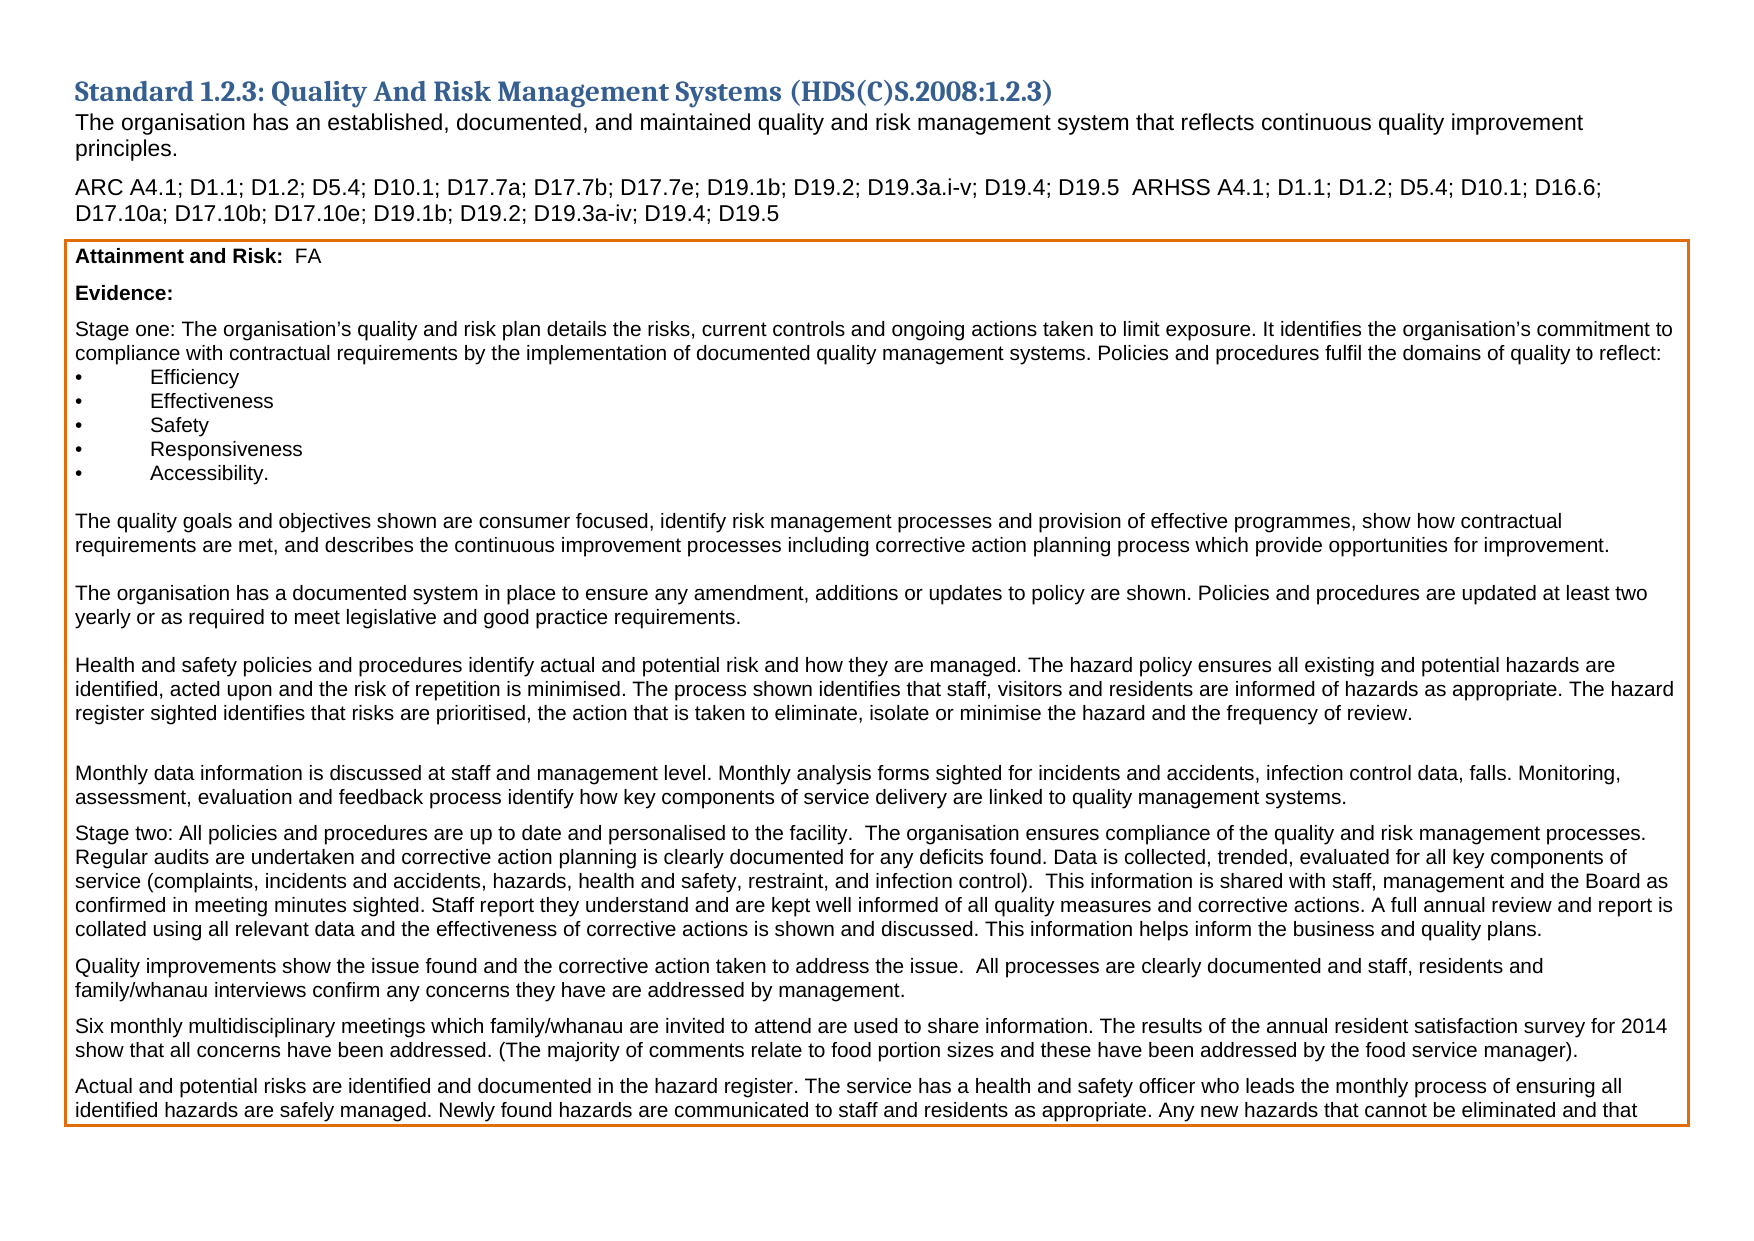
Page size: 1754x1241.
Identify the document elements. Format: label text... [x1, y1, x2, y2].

text ARC A4.1; D1.1; D1.2; D5.4; D10.1; D17.7a; D17.7b; D17.7e; D19.1b; D19.2; D19.3a.i-v; D19.4; D19.5 ARHSS A4.1; D1.1; D1.2; D5.4; D10.1; D16.6; D17.10a; D17.10b; D17.10e; D19.1b; D19.2; D19.3a-iv; D19.4; D19.5 [75, 174, 1679, 226]
text Stage two: All policies and procedures are up to date and personalised to the facility. The organisation ensures compliance of the quality and risk management processes. Regular audits are undertaken and corrective action planning is clearly documented for any deficits found. Data is collected, trended, evaluated for all key components of service (complaints, incidents and accidents, hazards, health and safety, restraint, and infection control). This information is shared with staff, management and the Board as confirmed in meeting minutes sighted. Staff report they understand and are kept well informed of all quality measures and corrective actions. A full annual review and report is collated using all relevant data and the effectiveness of corrective actions is shown and discussed. This information helps inform the business and quality plans. [67, 816, 1687, 941]
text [67, 1069, 1687, 1124]
text Six monthly multidisciplinary meetings which family/whanau are invited to attend are used to share information. The results of the annual resident satisfaction survey for 2014 show that all concerns have been addressed. (The majority of comments relate to food portion sizes and these have been addressed by the food service manager). [67, 1009, 1687, 1062]
text The organisation has an established, documented, and maintained quality and risk management system that reflects continuous quality improvement principles. [75, 108, 1679, 161]
text Evidence: [67, 275, 1687, 304]
text Attainment and Risk: FA [67, 242, 1687, 268]
text Stage one: The organisation’s quality and risk plan details the risks, current controls and ongoing actions taken to limit exposure. It identifies the organisation’s commitment to compliance with contractual requirements by the implementation of documented quality management systems. Policies and procedures fulfil the domains of quality to reflect: • Efficiency • Effectiveness • Safety • Responsiveness • Accessibility. The quality goals and objectives shown are consumer focused, identify risk management processes and provision of effective programmes, show how contractual requirements are met, and describes the continuous improvement processes including corrective action planning process which provide opportunities for improvement. The organisation has a documented system in place to ensure any amendment, additions or updates to policy are shown. Policies and procedures are updated at least two yearly or as required to meet legislative and good practice requirements. Health and safety policies and procedures identify actual and potential risk and how they are managed. The hazard policy ensures all existing and potential hazards are identified, acted upon and the risk of repetition is minimised. The process shown identifies that staff, visitors and residents are informed of hazards as appropriate. The hazard register sighted identifies that risks are prioritised, the action that is taken to eliminate, isolate or minimise the hazard and the frequency of review. [67, 312, 1687, 724]
text Quality improvements show the issue found and the corrective action taken to address the issue. All processes are clearly documented and staff, residents and family/whanau interviews confirm any concerns they have are addressed by management. [67, 948, 1687, 1001]
subtitle Standard 1.2.3: Quality And Risk Management Systems (HDS(C)S.2008:1.2.3) [75, 75, 1679, 108]
text Monthly data information is discussed at staff and management level. Monthly analysis forms sighted for incidents and accidents, infection control data, falls. Monitoring, assessment, evaluation and feedback process identify how key components of service delivery are linked to quality management systems. [67, 732, 1687, 809]
